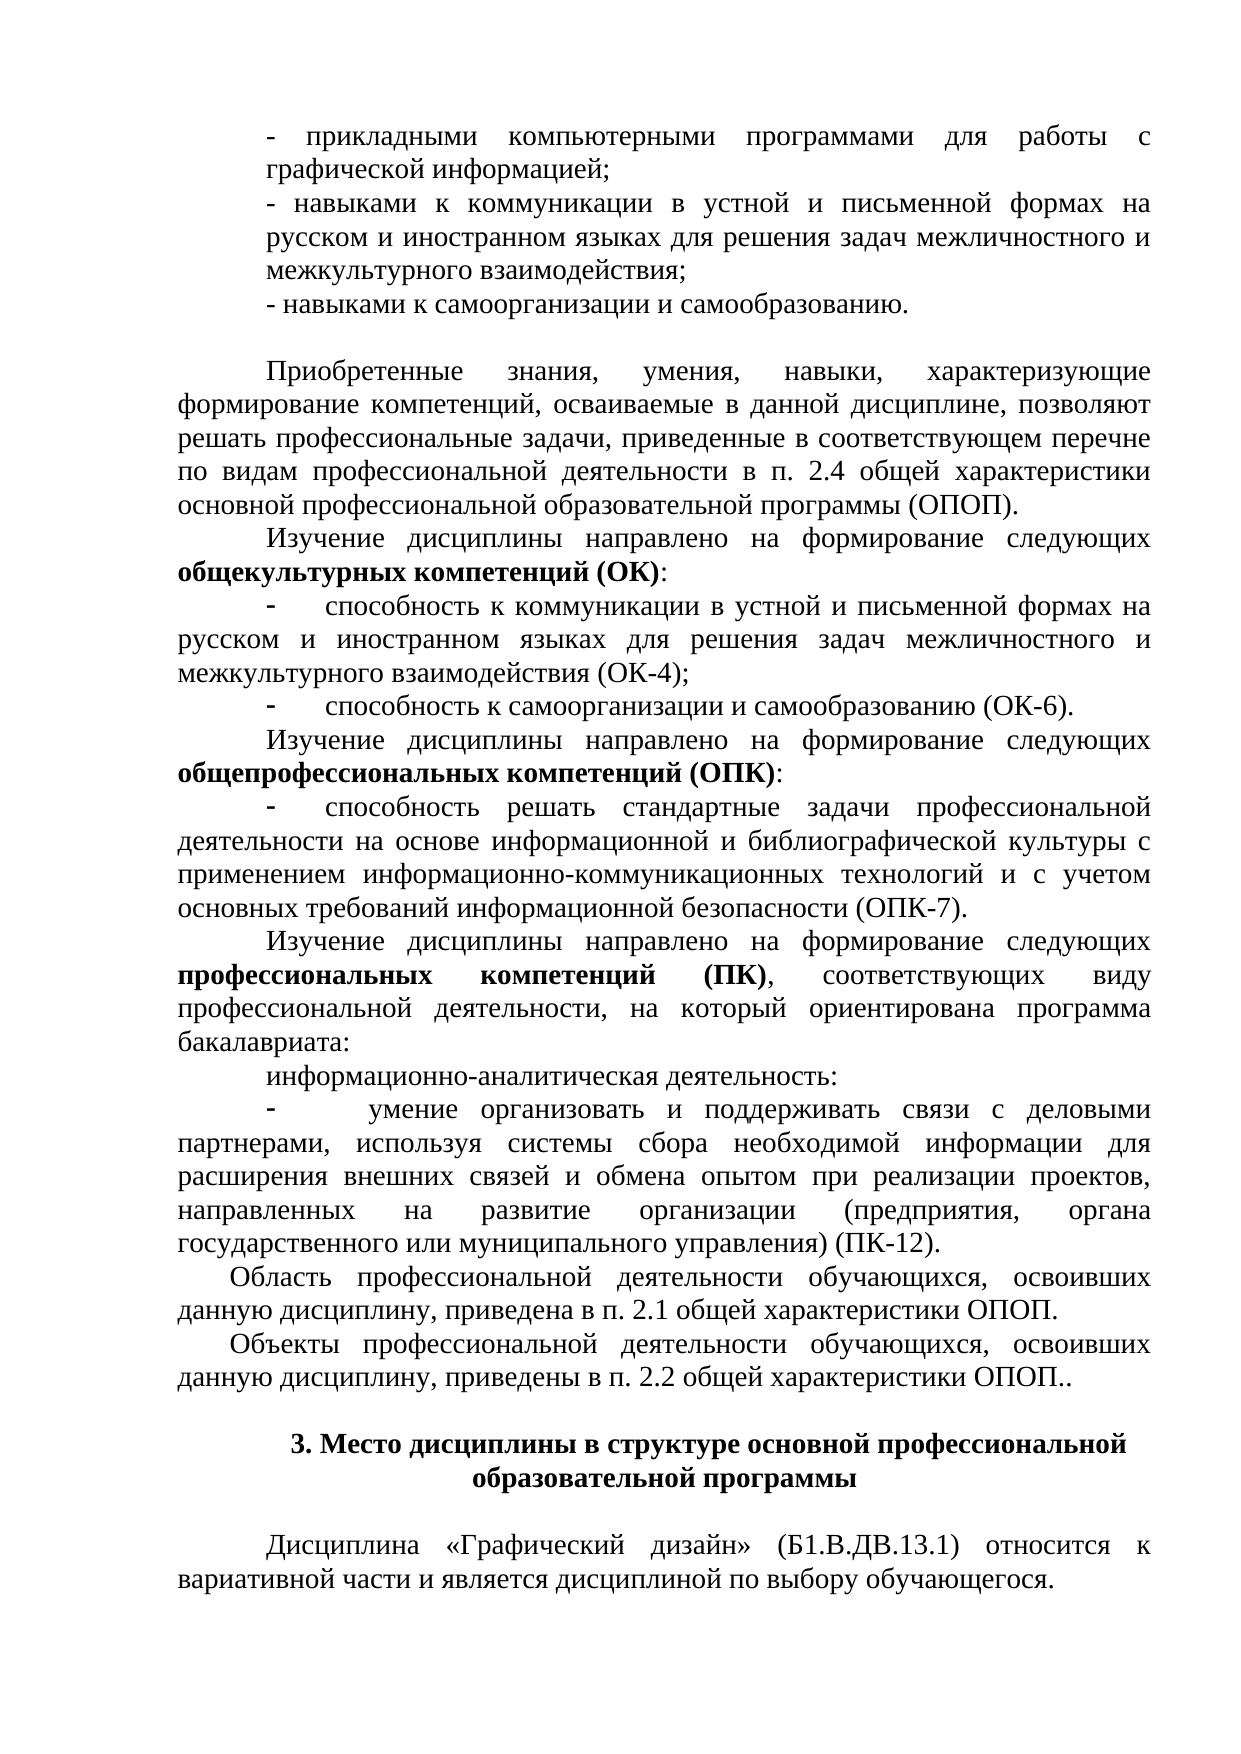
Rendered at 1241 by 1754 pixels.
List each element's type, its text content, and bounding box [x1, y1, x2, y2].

text Область профессиональной деятельности обучающихся, освоивших данную дисциплину, приведена в п. 2.1 общей характеристики ОПОП. [177, 1259, 1152, 1326]
text Приобретенные знания, умения, навыки, характеризующие формирование компетенций, осваиваемые в данной дисциплине, позволяют решать профессиональные задачи, приведенные в соответствующем перечне по видам профессиональной деятельности в п. 2.4 общей характеристики основной профессиональной образовательной программы (ОПОП). [177, 353, 1152, 521]
text - навыками к коммуникации в устной и письменной формах на русском и иностранном языках для решения задач межличностного и межкультурного взаимодействия; [266, 185, 1152, 286]
list способность решать стандартные задачи профессиональной деятельности на основе информационной и библиографической культуры с применением информационно-коммуникационных технологий и с учетом основных требований информационной безопасности (ОПК-7). [177, 789, 1152, 923]
list способность к самоорганизации и самообразованию (ОК-6). [177, 688, 1152, 722]
text 3. Место дисциплины в структуре основной профессиональной образовательной программы [177, 1427, 1152, 1494]
text Изучение дисциплины направлено на формирование следующих общепрофессиональных компетенций (ОПК): [177, 722, 1152, 789]
text - прикладными компьютерными программами для работы с графической информацией; [266, 118, 1152, 185]
text Объекты профессиональной деятельности обучающихся, освоивших данную дисциплину, приведены в п. 2.2 общей характеристики ОПОП.. [177, 1326, 1152, 1393]
text информационно-аналитическая деятельность: [177, 1058, 1152, 1091]
text Изучение дисциплины направлено на формирование следующих профессиональных компетенций (ПК), соответствующих виду профессиональной деятельности, на который ориентирована программа бакалавриата: [177, 923, 1152, 1058]
text Изучение дисциплины направлено на формирование следующих общекультурных компетенций (ОК): [177, 521, 1152, 588]
text Дисциплина «Графический дизайн» (Б1.В.ДВ.13.1) относится к вариативной части и является дисциплиной по выбору обучающегося. [177, 1527, 1152, 1594]
list способность к коммуникации в устной и письменной формах на русском и иностранном языках для решения задач межличностного и межкультурного взаимодействия (ОК-4); [177, 588, 1152, 688]
list умение организовать и поддерживать связи с деловыми партнерами, используя системы сбора необходимой информации для расширения внешних связей и обмена опытом при реализации проектов, направленных на развитие организации (предприятия, органа государственного или муниципального управления) (ПК-12). [177, 1091, 1152, 1259]
text - навыками к самоорганизации и самообразованию. [266, 286, 1152, 319]
